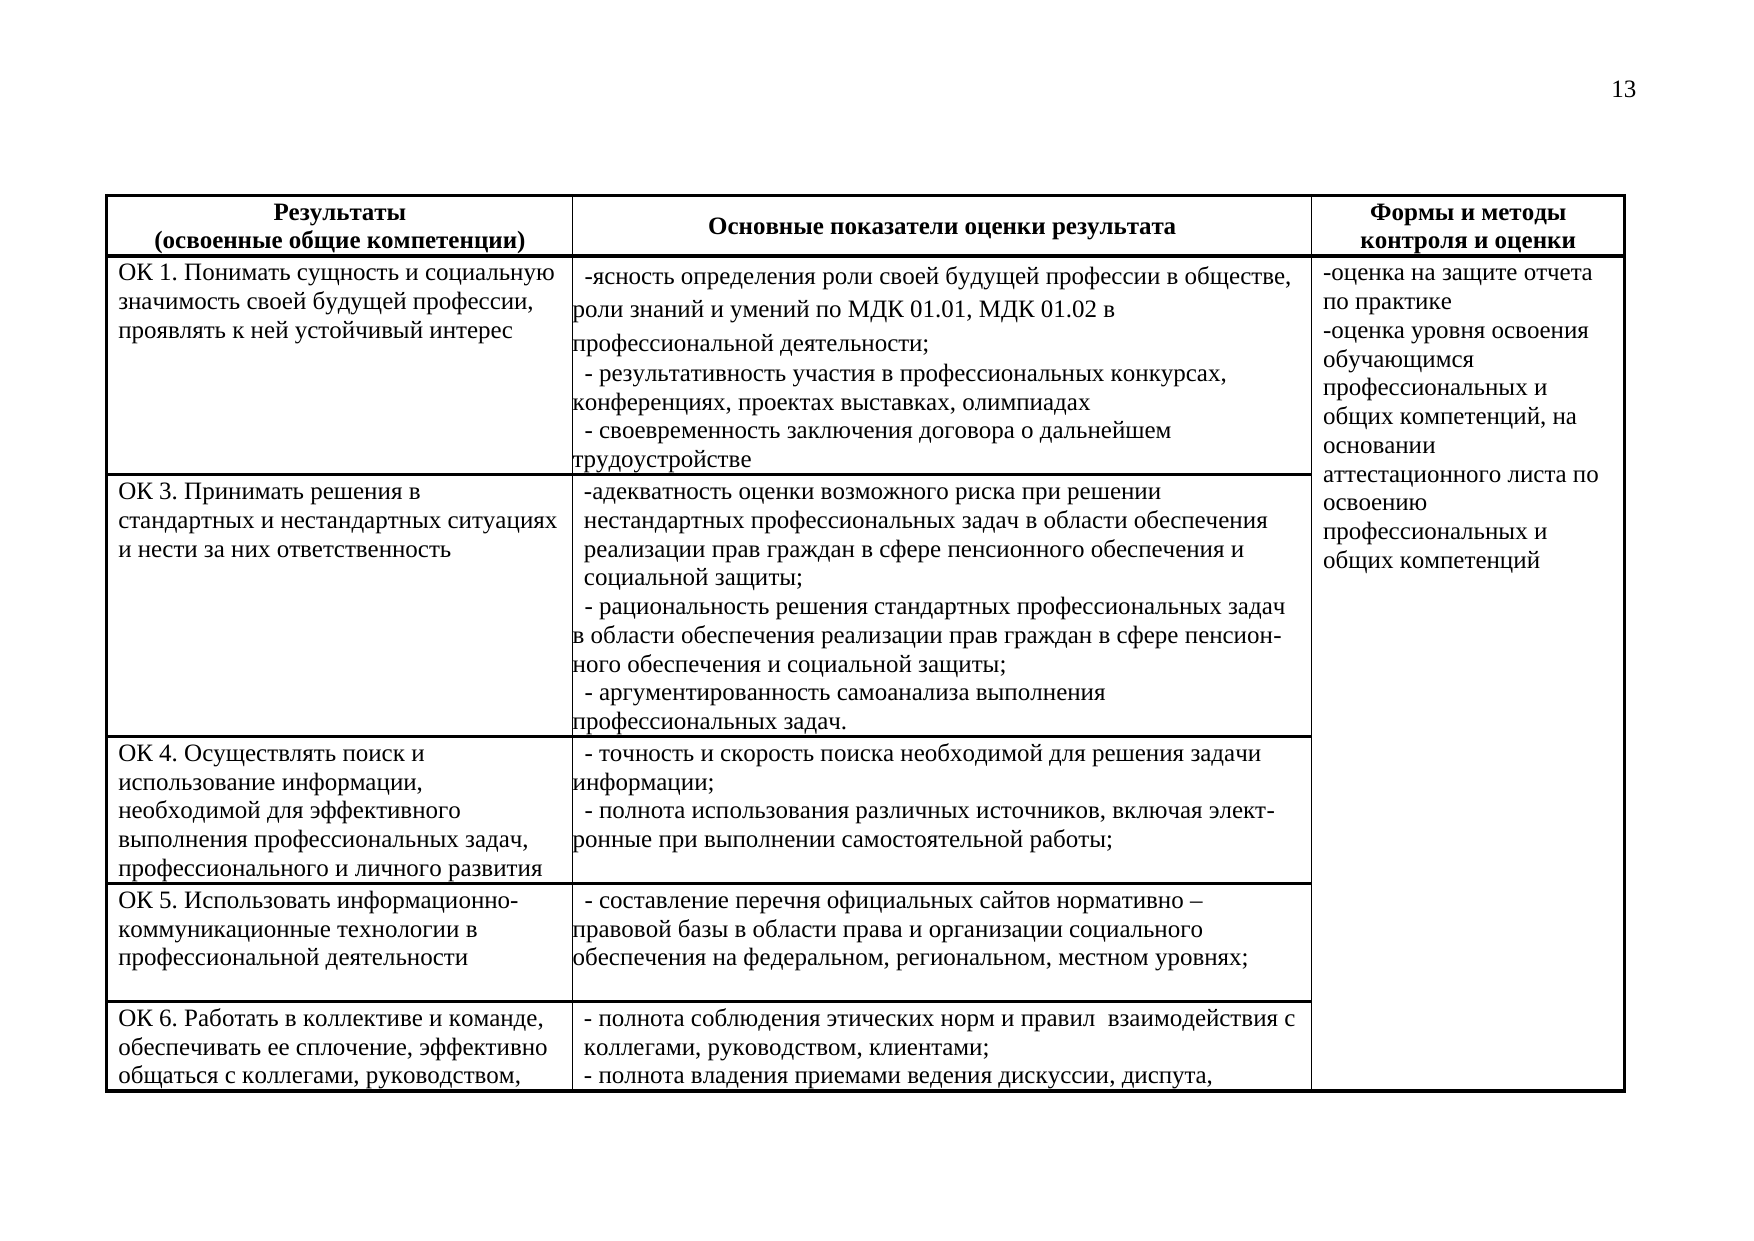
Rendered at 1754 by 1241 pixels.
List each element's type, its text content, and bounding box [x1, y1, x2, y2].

table_cell ОК 4. Осуществлять поиск и использование информации, необходимой для эффективного выполнения профессиональных задач, профессионального и личного развития [108, 738, 572, 882]
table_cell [108, 1003, 572, 1089]
table_header Результаты (освоенные общие компетенции) [108, 197, 572, 254]
table_header Формы и методы контроля и оценки [1312, 197, 1623, 254]
table_cell -оценка на защите отчета по практике -оценка уровня освоения обучающимся профессиональных и общих компетенций, на основании аттестационного листа по освоению профессиональных и общих компетенций [1312, 258, 1623, 1089]
table_cell - точность и скорость поиска необходимой для решения задачи информации; - полнота использования различных источников, включая электронные при выполнении самостоятельной работы; [573, 738, 1311, 882]
table_cell ОК 5. Использовать информационно-коммуникационные технологии в профессиональной деятельности [108, 885, 572, 1000]
table_cell - составление перечня официальных сайтов нормативно – правовой базы в области права и организации социального обеспечения на федеральном, региональном, местном уровнях; [573, 885, 1311, 1000]
table_cell ОК 3. Принимать решения в стандартных и нестандартных ситуациях и нести за них ответственность [108, 476, 572, 735]
table_cell -ясность определения роли своей будущей профессии в обществе, роли знаний и умений по МДК 01.01, МДК 01.02 в профессиональной деятельности; - результативность участия в профессиональных конкурсах, конференциях, проектах выставках, олимпиадах - своевременность заключения договора о дальнейшем трудоустройстве [573, 258, 1311, 473]
table_cell -адекватность оценки возможного риска при решении нестандартных профессиональных задач в области обеспечения реализации прав граждан в сфере пенсионного обеспечения и социальной защиты; - рациональность решения стандартных профессиональных задач в области обеспечения реализации прав граждан в сфере пенсионного обеспечения и социальной защиты; - аргументированность самоанализа выполнения профессиональных задач. [573, 476, 1311, 735]
table_header Основные показатели оценки результата [573, 197, 1311, 254]
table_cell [573, 1003, 1311, 1089]
table_cell ОК 1. Понимать сущность и социальную значимость своей будущей профессии, проявлять к ней устойчивый интерес [108, 258, 572, 473]
